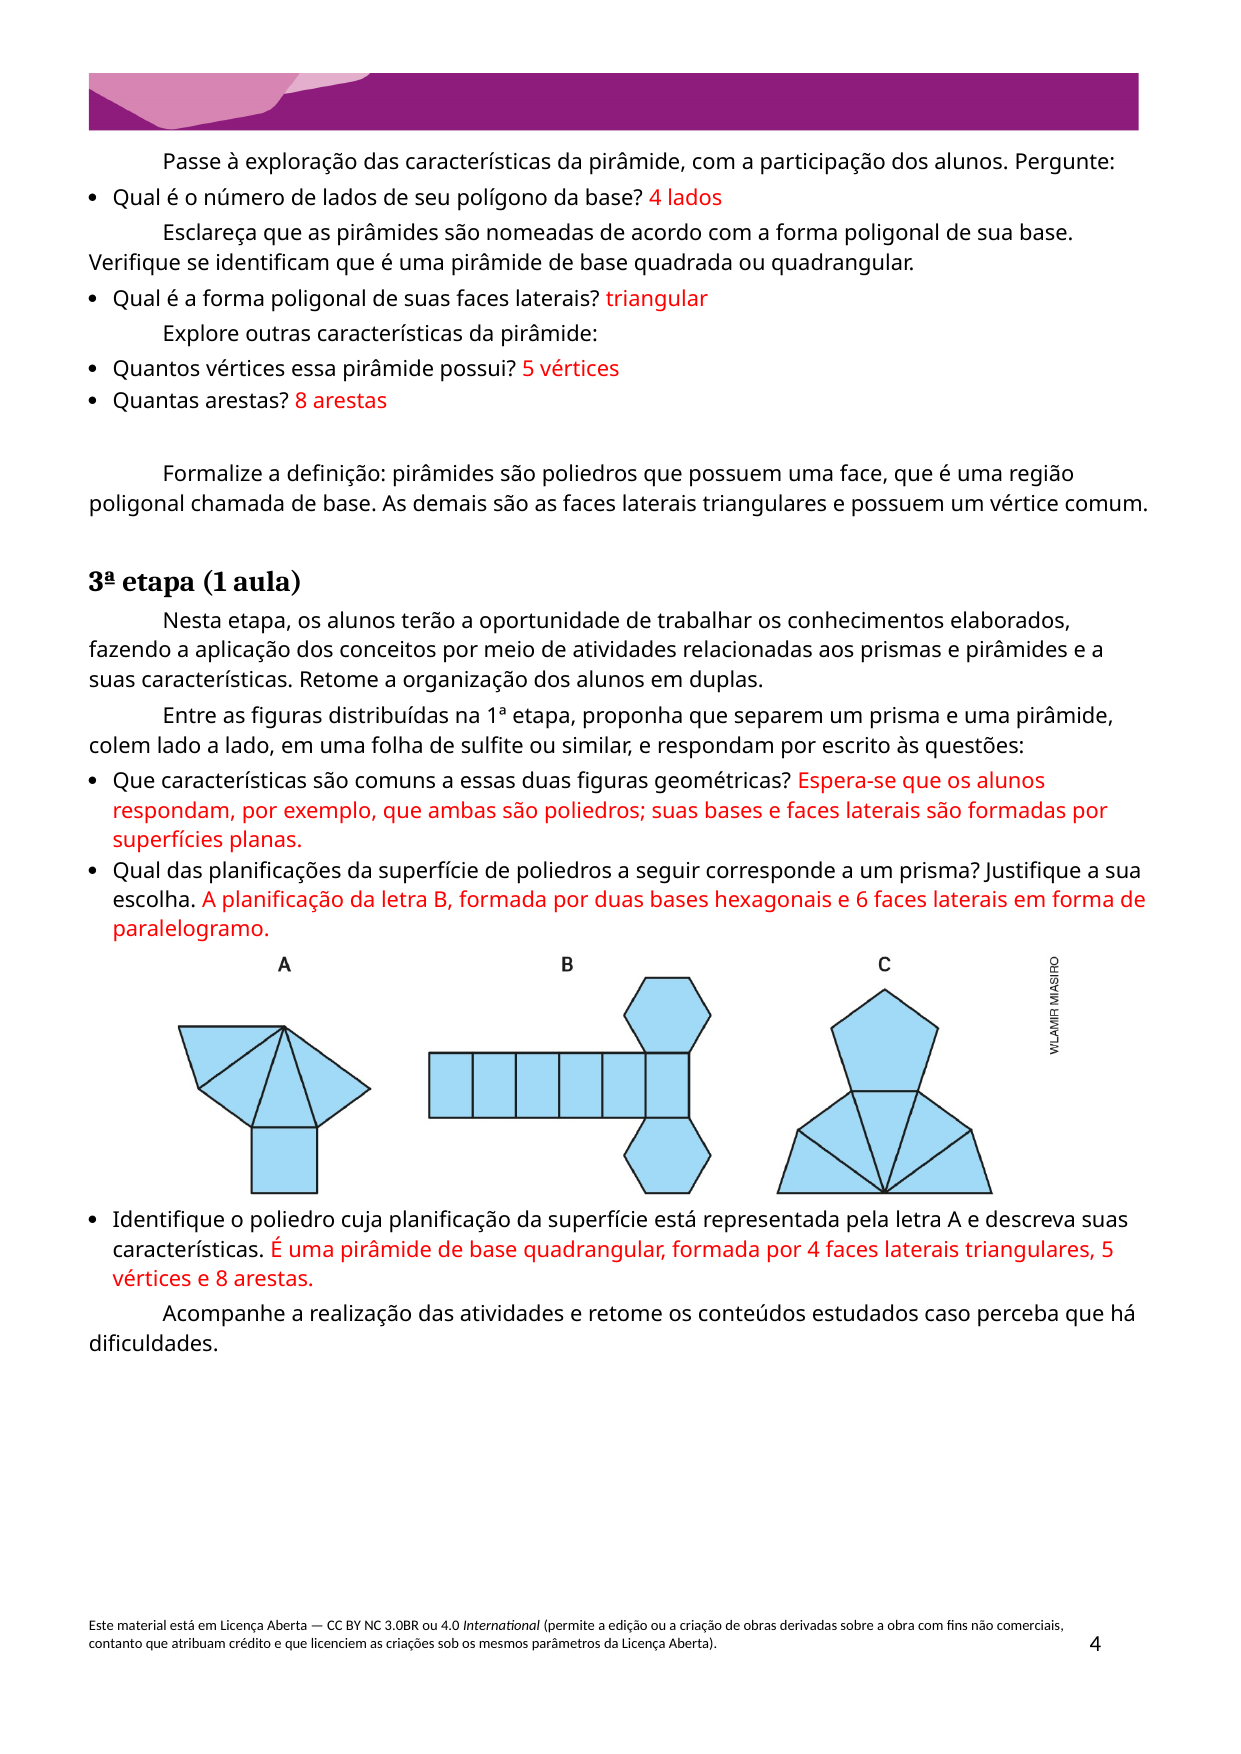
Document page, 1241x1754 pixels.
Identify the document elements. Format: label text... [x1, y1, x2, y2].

text Explore outras características da pirâmide: [89, 318, 1152, 347]
text Esclareça que as pirâmides são nomeadas de acordo com a forma poligonal de sua base. Verifique se identificam que é uma pirâmide de base quadrada ou quadrangular. [89, 217, 1152, 277]
text Qual é o número de lados de seu polígono da base? 4 lados [89, 182, 1152, 211]
text Passe à exploração das características da pirâmide, com a participação dos alunos. Pergunte: [89, 146, 1152, 176]
text Acompanhe a realização das atividades e retome os conteúdos estudados caso perceba que há dificuldades. [89, 1298, 1152, 1357]
text Qual das planificações da superfície de poliedros a seguir corresponde a um prisma? Justifique a sua escolha. A planificação da letra B, formada por duas bases hexagonais e 6 faces laterais em forma de paralelogramo. [89, 855, 1152, 943]
text Que características são comuns a essas duas figuras geométricas? Espera-se que os alunos respondam, por exemplo, que ambas são poliedros; suas bases e faces laterais são formadas por superfícies planas. [89, 766, 1152, 853]
text Quantas arestas? 8 arestas [89, 385, 1152, 414]
picture [88, 73, 1139, 141]
text 3ª etapa (1 aula) [89, 565, 1152, 599]
text Entre as figuras distribuídas na 1ª etapa, proponha que separem um prisma e uma pirâmide, colem lado a lado, em uma folha de sulfite ou similar, e respondam por escrito às questões: [89, 700, 1152, 759]
text Formalize a definição: pirâmides são poliedros que possuem uma face, que é uma região poligonal chamada de base. As demais são as faces laterais triangulares e possuem um vértice comum. [89, 458, 1152, 517]
text Quantos vértices essa pirâmide possui? 5 vértices [89, 353, 1152, 383]
text Qual é a forma poligonal de suas faces laterais? triangular [89, 283, 1152, 312]
picture [177, 948, 1063, 1199]
text Nesta etapa, os alunos terão a oportunidade de trabalhar os conhecimentos elaborados, fazendo a aplicação dos conceitos por meio de atividades relacionadas aos prismas e pirâmides e a suas características. Retome a organização dos alunos em duplas. [89, 605, 1152, 694]
text Identifique o poliedro cuja planificação da superfície está representada pela letra A e descreva suas características. É uma pirâmide de base quadrangular, formada por 4 faces laterais triangulares, 5 vértices e 8 arestas. [89, 1204, 1152, 1292]
